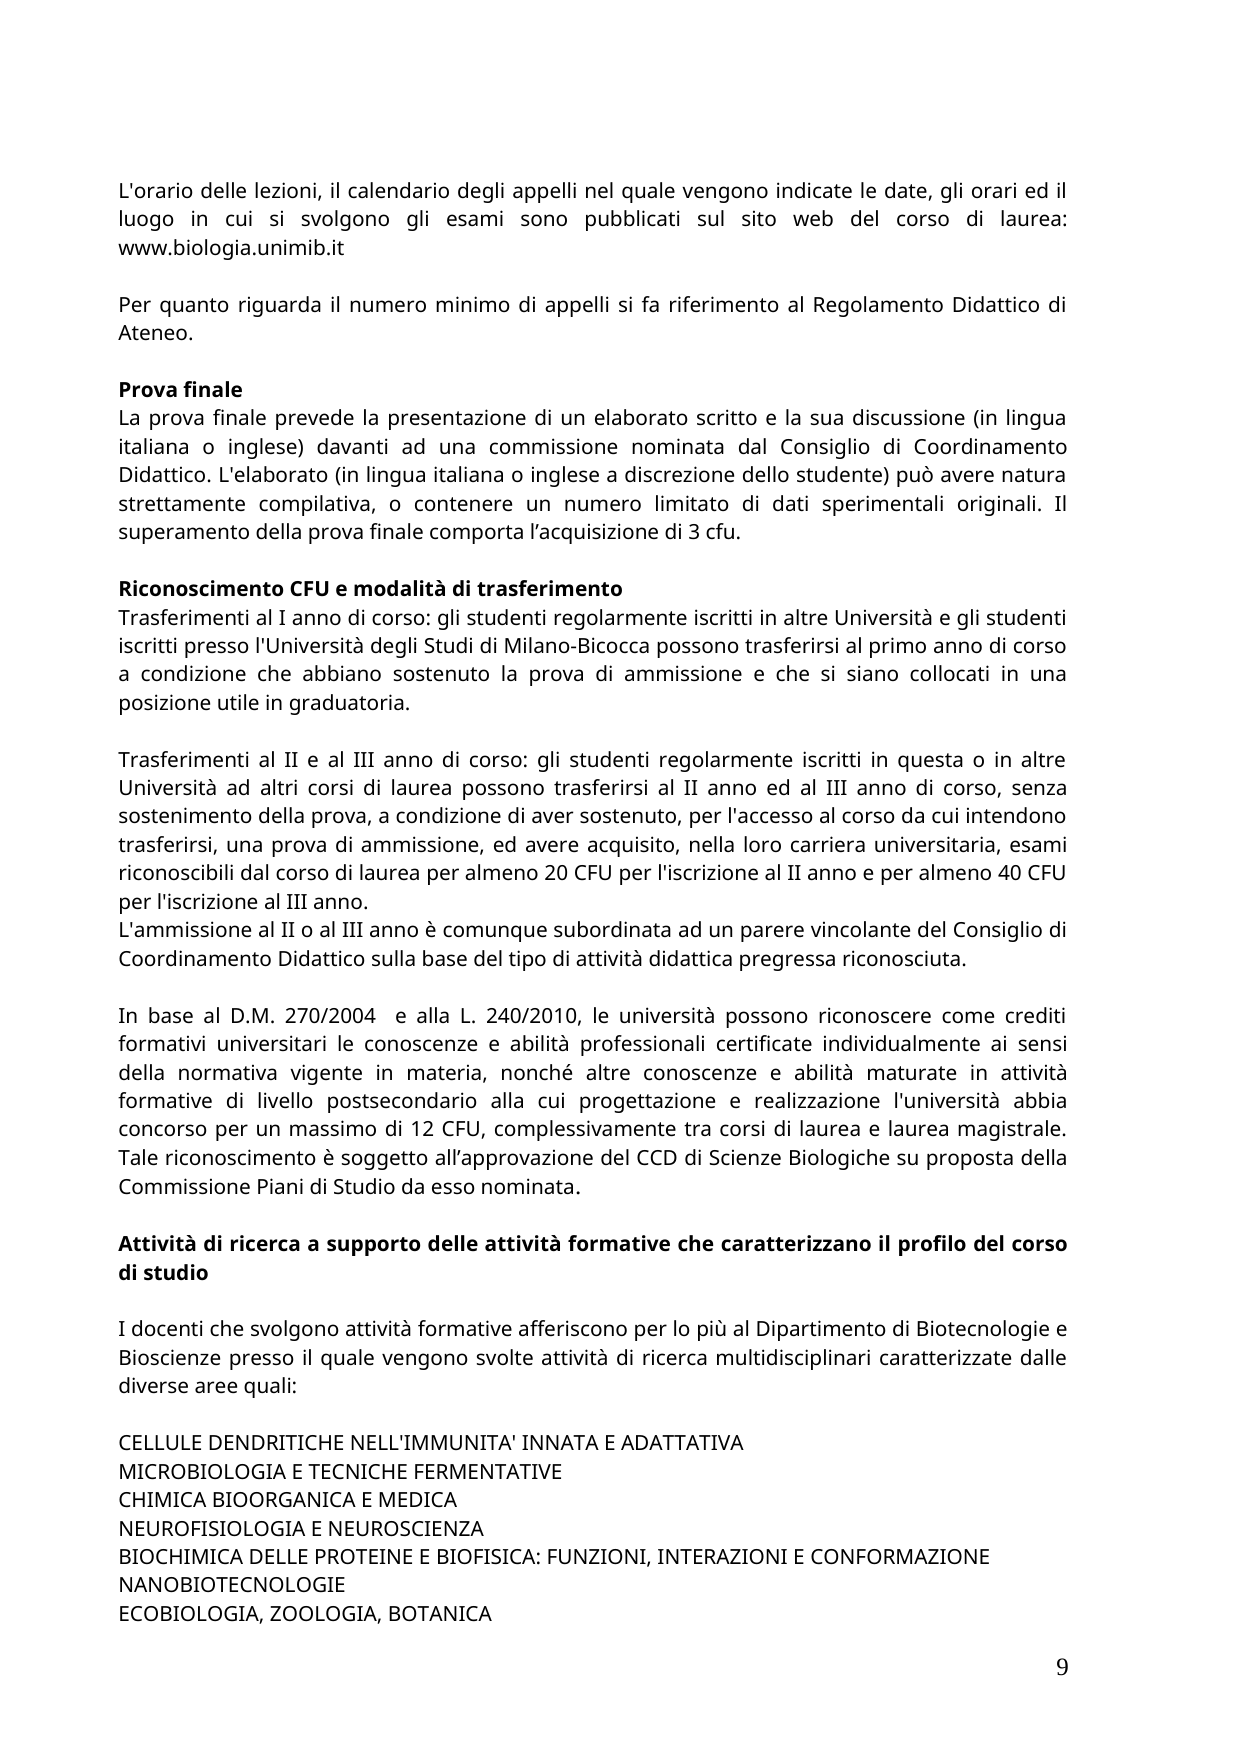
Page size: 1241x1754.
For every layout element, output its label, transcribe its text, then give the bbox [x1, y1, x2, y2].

text Prova finale [118, 375, 1069, 403]
text In base al D.M. 270/2004 e alla L. 240/2010, le università possono riconoscere come crediti formativi universitari le conoscenze e abilità professionali certificate individualmente ai sensi della normativa vigente in materia, nonché altre conoscenze e abilità maturate in attività formative di livello postsecondario alla cui progettazione e realizzazione l'università abbia concorso per un massimo di 12 CFU, complessivamente tra corsi di laurea e laurea magistrale. Tale riconoscimento è soggetto all’approvazione del CCD di Scienze Biologiche su proposta della Commissione Piani di Studio da esso nominata. [118, 1001, 1069, 1201]
text Trasferimenti al II e al III anno di corso: gli studenti regolarmente iscritti in questa o in altre Università ad altri corsi di laurea possono trasferirsi al II anno ed al III anno di corso, senza sostenimento della prova, a condizione di aver sostenuto, per l'accesso al corso da cui intendono trasferirsi, una prova di ammissione, ed avere acquisito, nella loro carriera universitaria, esami riconoscibili dal corso di laurea per almeno 20 CFU per l'iscrizione al II anno e per almeno 40 CFU per l'iscrizione al III anno. [118, 745, 1069, 915]
text Per quanto riguarda il numero minimo di appelli si fa riferimento al Regolamento Didattico di Ateneo. [118, 290, 1069, 347]
text Trasferimenti al I anno di corso: gli studenti regolarmente iscritti in altre Università e gli studenti iscritti presso l'Università degli Studi di Milano-Bicocca possono trasferirsi al primo anno di corso a condizione che abbiano sostenuto la prova di ammissione e che si siano collocati in una posizione utile in graduatoria. [118, 603, 1069, 716]
text BIOCHIMICA DELLE PROTEINE E BIOFISICA: FUNZIONI, INTERAZIONI E CONFORMAZIONE [118, 1542, 1069, 1571]
text I docenti che svolgono attività formative afferiscono per lo più al Dipartimento di Biotecnologie e Bioscienze presso il quale vengono svolte attività di ricerca multidisciplinari caratterizzate dalle diverse aree quali: [118, 1314, 1069, 1400]
text CELLULE DENDRITICHE NELL'IMMUNITA' INNATA E ADATTATIVA [118, 1428, 1069, 1457]
text MICROBIOLOGIA E TECNICHE FERMENTATIVE [118, 1457, 1069, 1485]
text Riconoscimento CFU e modalità di trasferimento [118, 574, 1069, 603]
text CHIMICA BIOORGANICA E MEDICA [118, 1485, 1069, 1514]
text L'orario delle lezioni, il calendario degli appelli nel quale vengono indicate le date, gli orari ed il luogo in cui si svolgono gli esami sono pubblicati sul sito web del corso di laurea: www.biologia.unimib.it [118, 176, 1069, 261]
text NANOBIOTECNOLOGIE [118, 1571, 1069, 1599]
text ECOBIOLOGIA, ZOOLOGIA, BOTANICA [118, 1599, 1069, 1627]
text Attività di ricerca a supporto delle attività formative che caratterizzano il profilo del corso di studio [118, 1229, 1069, 1286]
text L'ammissione al II o al III anno è comunque subordinata ad un parere vincolante del Consiglio di Coordinamento Didattico sulla base del tipo di attività didattica pregressa riconosciuta. [118, 915, 1069, 972]
text NEUROFISIOLOGIA E NEUROSCIENZA [118, 1514, 1069, 1542]
text La prova finale prevede la presentazione di un elaborato scritto e la sua discussione (in lingua italiana o inglese) davanti ad una commissione nominata dal Consiglio di Coordinamento Didattico. L'elaborato (in lingua italiana o inglese a discrezione dello studente) può avere natura strettamente compilativa, o contenere un numero limitato di dati sperimentali originali. Il superamento della prova finale comporta l’acquisizione di 3 cfu. [118, 403, 1069, 546]
